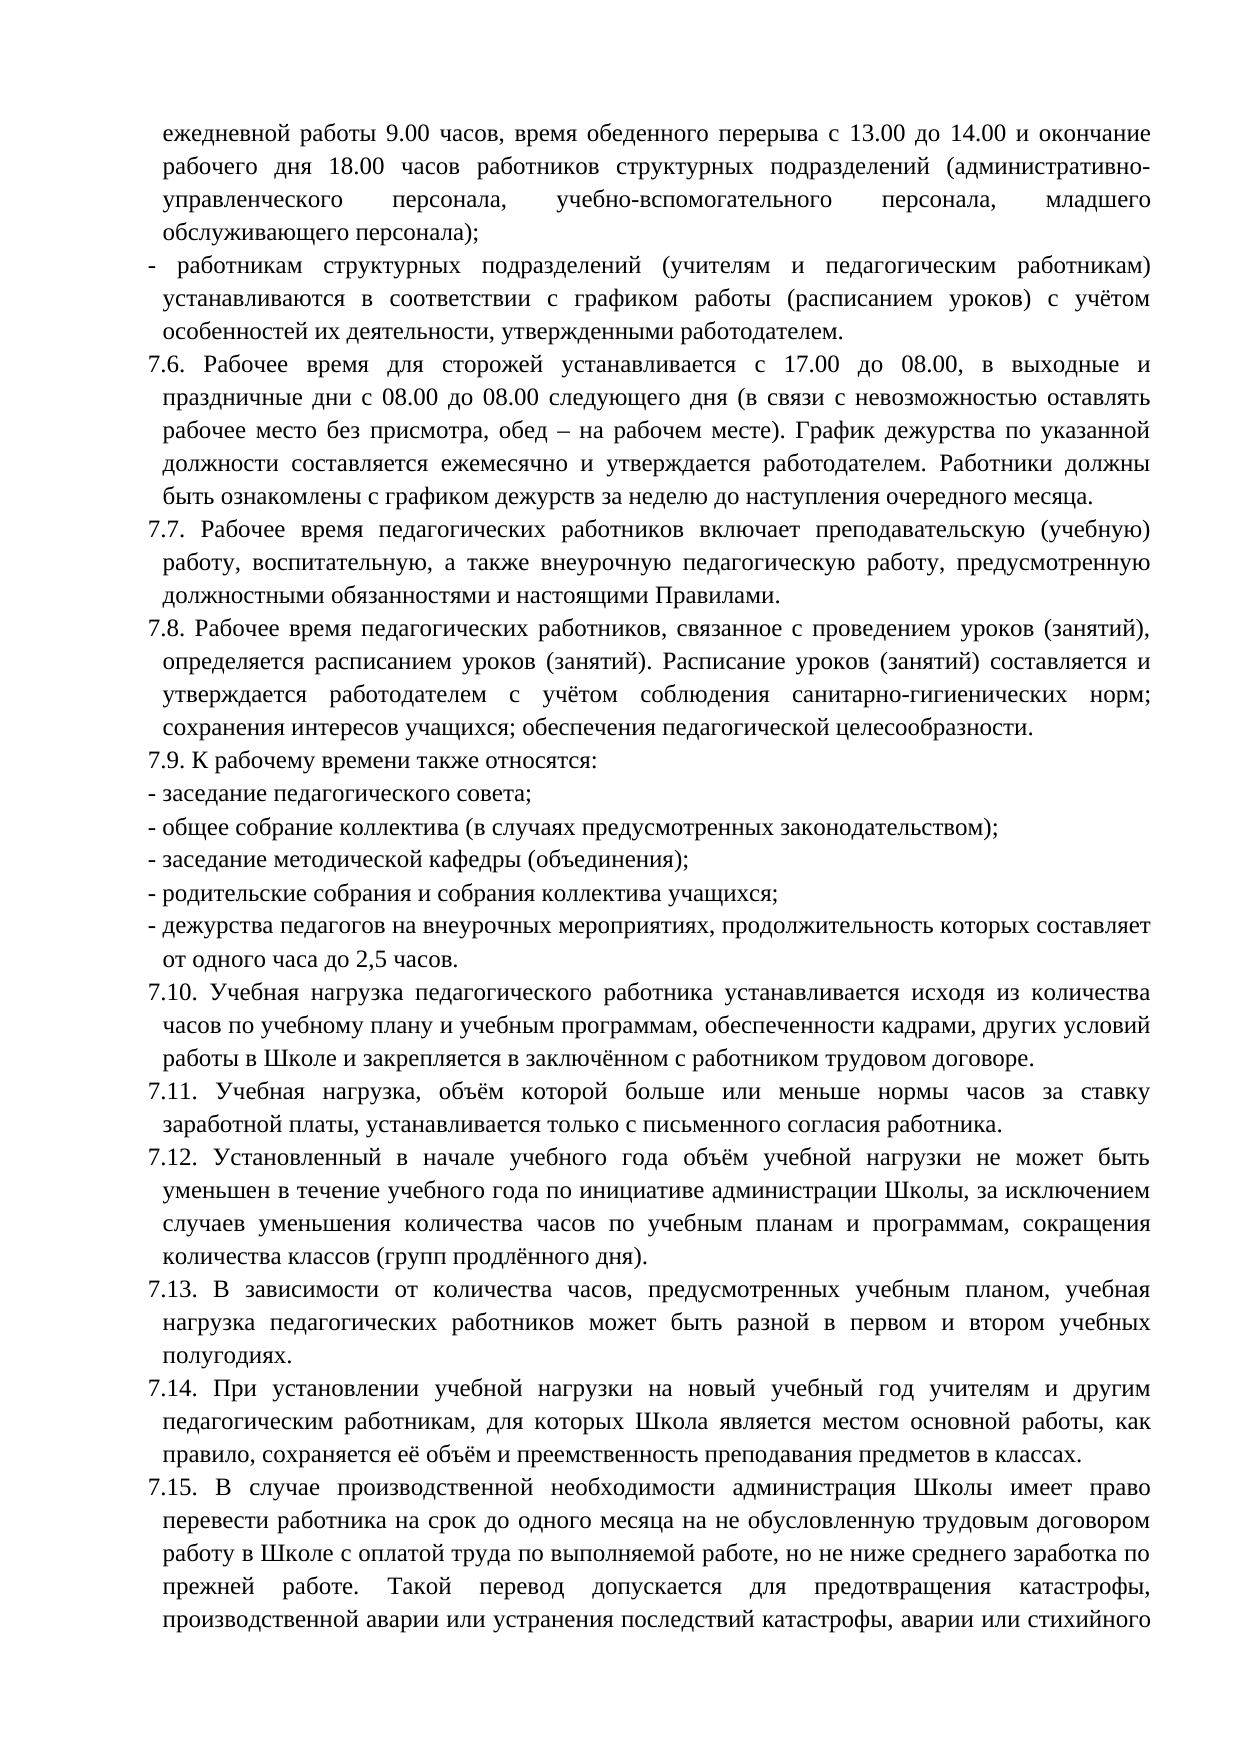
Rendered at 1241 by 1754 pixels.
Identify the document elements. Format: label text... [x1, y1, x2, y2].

text - родительские собрания и собрания коллектива учащихся; [148, 878, 1152, 906]
text - заседание методической кафедры (объединения); [148, 844, 1152, 873]
text - дежурства педагогов на внеурочных мероприятиях, продолжительность которых составляет от одного часа до 2,5 часов. [148, 911, 1152, 972]
text 7.10. Учебная нагрузка педагогического работника устанавливается исходя из количества часов по учебному плану и учебным программам, обеспеченности кадрами, других условий работы в Школе и закрепляется в заключённом с работником трудовом договоре. [148, 977, 1152, 1071]
text 7.7. Рабочее время педагогических работников включает преподавательскую (учебную) работу, воспитательную, а также внеурочную педагогическую работу, предусмотренную должностными обязанностями и настоящими Правилами. [148, 514, 1152, 609]
text 7.14. При установлении учебной нагрузки на новый учебный год учителям и другим педагогическим работникам, для которых Школа является местом основной работы, как правило, сохраняется её объём и преемственность преподавания предметов в классах. [148, 1373, 1152, 1468]
text 7.13. В зависимости от количества часов, предусмотренных учебным планом, учебная нагрузка педагогических работников может быть разной в первом и втором учебных полугодиях. [148, 1274, 1152, 1369]
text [148, 1472, 1152, 1633]
text - заседание педагогического совета; [148, 778, 1152, 807]
text - работникам структурных подразделений (учителям и педагогическим работникам) устанавливаются в соответствии с графиком работы (расписанием уроков) с учётом особенностей их деятельности, утвержденными работодателем. [148, 250, 1152, 345]
text 7.12. Установленный в начале учебного года объём учебной нагрузки не может быть уменьшен в течение учебного года по инициативе администрации Школы, за исключением случаев уменьшения количества часов по учебным планам и программам, сокращения количества классов (групп продлённого дня). [148, 1142, 1152, 1269]
text 7.9. К рабочему времени также относятся: [148, 746, 1152, 774]
text 7.8. Рабочее время педагогических работников, связанное с проведением уроков (занятий), определяется расписанием уроков (занятий). Расписание уроков (занятий) составляется и утверждается работодателем с учётом соблюдения санитарно-гигиенических норм; сохранения интересов учащихся; обеспечения педагогической целесообразности. [148, 613, 1152, 741]
text - общее собрание коллектива (в случаях предусмотренных законодательством); [148, 812, 1152, 840]
text 7.11. Учебная нагрузка, объём которой больше или меньше нормы часов за ставку заработной платы, устанавливается только с письменного согласия работника. [148, 1076, 1152, 1137]
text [148, 118, 1152, 246]
text 7.6. Рабочее время для сторожей устанавливается с 17.00 до 08.00, в выходные и праздничные дни с 08.00 до 08.00 следующего дня (в связи с невозможностью оставлять рабочее место без присмотра, обед – на рабочем месте). График дежурства по указанной должности составляется ежемесячно и утверждается работодателем. Работники должны быть ознакомлены с графиком дежурств за неделю до наступления очередного месяца. [148, 349, 1152, 510]
